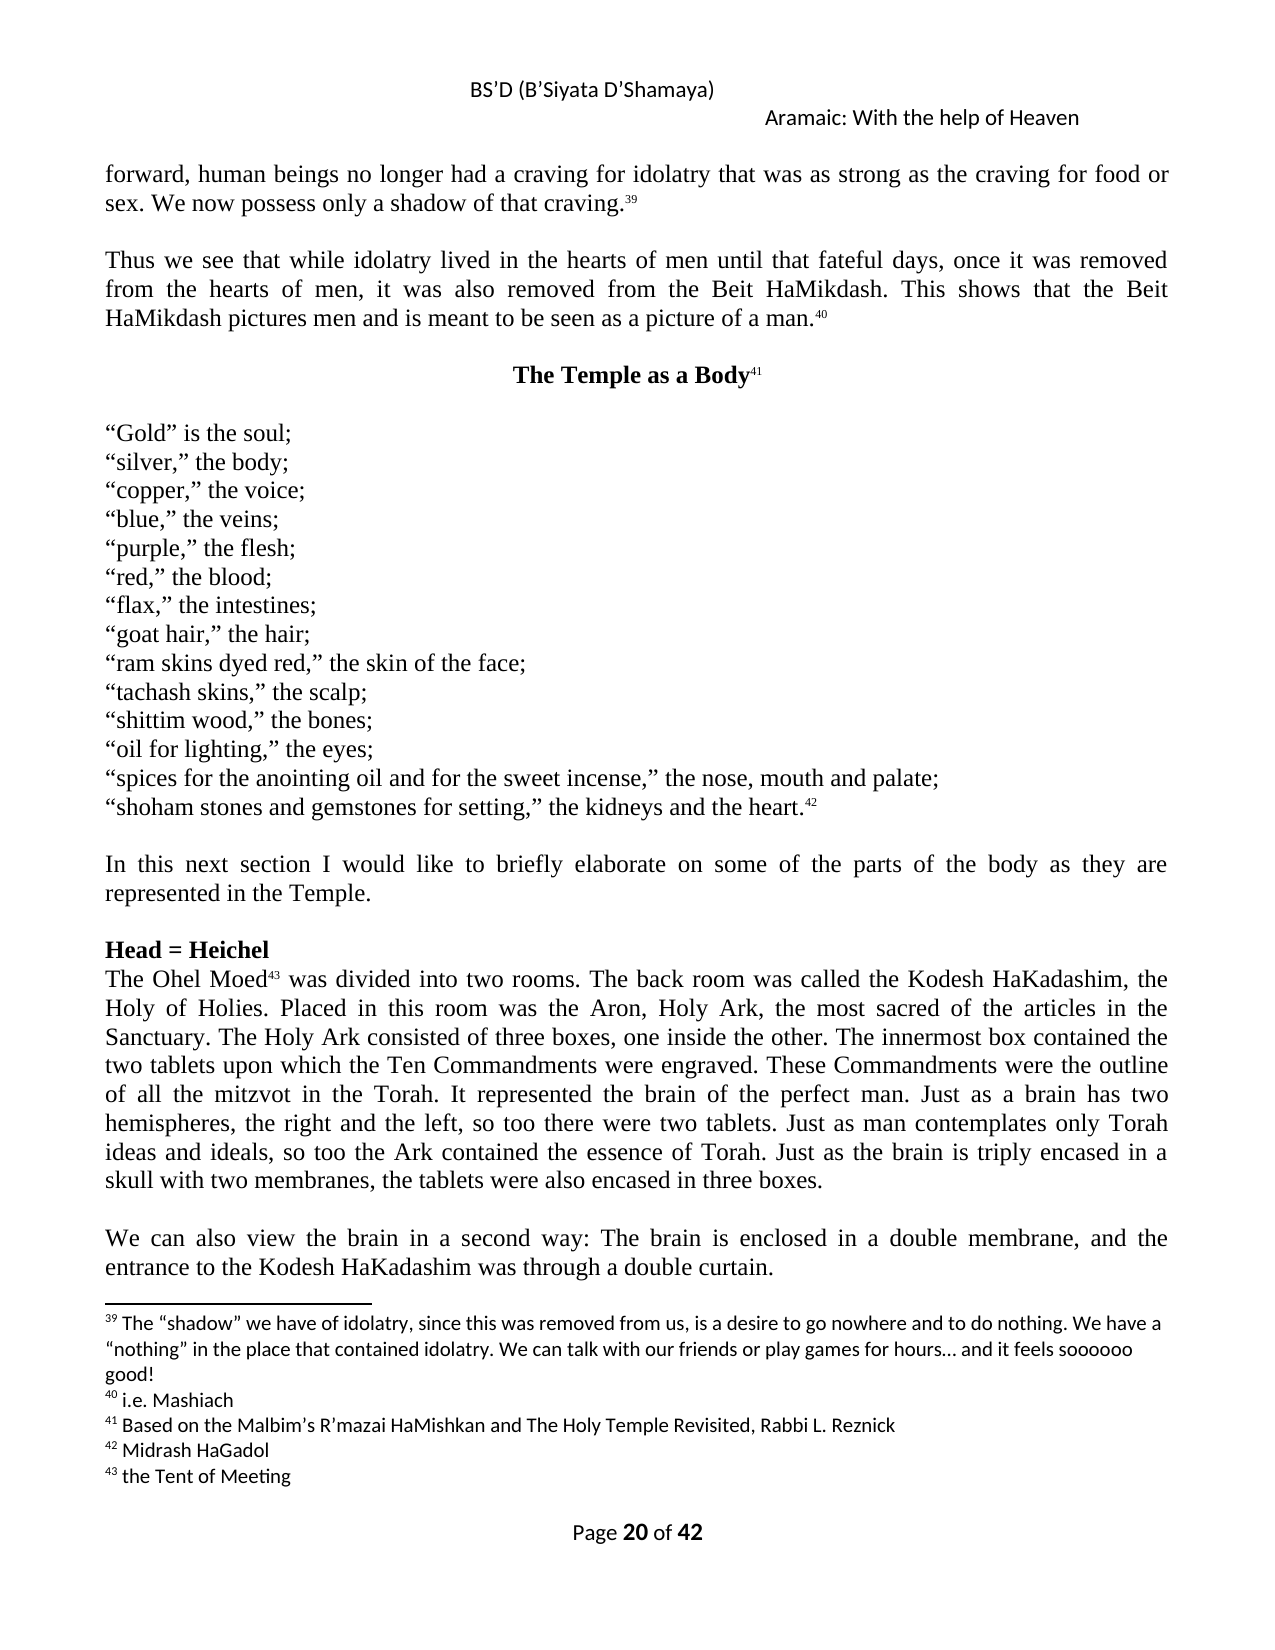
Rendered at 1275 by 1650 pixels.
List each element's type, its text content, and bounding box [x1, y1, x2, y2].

text “shoham stones and gemstones for setting,” the kidneys and the heart. [105, 792, 1170, 820]
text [105, 159, 1170, 217]
text Head = Heichel [105, 935, 1170, 964]
text The Temple as a Body [105, 360, 1170, 389]
text “red,” the blood; [105, 562, 1170, 590]
text “goat hair,” the hair; [105, 619, 1170, 648]
text “oil for lighting,” the eyes; [105, 734, 1170, 763]
text “ram skins dyed red,” the skin of the face; [105, 648, 1170, 677]
text We can also view the brain in a second way: The brain is enclosed in a double membrane, and the entrance to the Kodesh HaKadashim was through a double curtain. [105, 1223, 1170, 1280]
text “copper,” the voice; [105, 475, 1170, 504]
text “spices for the anointing oil and for the sweet incense,” the nose, mouth and palate; [105, 763, 1170, 792]
text Thus we see that while idolatry lived in the hearts of men until that fateful days, once it was removed from the hearts of men, it was also removed from the Beit HaMikdash. This shows that the Beit HaMikdash pictures men and is meant to be seen as a picture of a man. [105, 245, 1170, 332]
text “tachash skins,” the scalp; [105, 677, 1170, 705]
text The Ohel Moed was divided into two rooms. The back room was called the Kodesh HaKadashim, the Holy of Holies. Placed in this room was the Aron, Holy Ark, the most sacred of the articles in the Sanctuary. The Holy Ark consisted of three boxes, one inside the other. The innermost box contained the two tablets upon which the Ten Commandments were engraved. These Commandments were the outline of all the mitzvot in the Torah. It represented the brain of the perfect man. Just as a brain has two hemispheres, the right and the left, so too there were two tablets. Just as man contemplates only Torah ideas and ideals, so too the Ark contained the essence of Torah. Just as the brain is triply encased in a skull with two membranes, the tablets were also encased in three boxes. [105, 964, 1170, 1194]
text “silver,” the body; [105, 447, 1170, 475]
text “shittim wood,” the bones; [105, 705, 1170, 734]
text “purple,” the flesh; [105, 533, 1170, 562]
text “blue,” the veins; [105, 504, 1170, 533]
text In this next section I would like to briefly elaborate on some of the parts of the body as they are represented in the Temple. [105, 849, 1170, 907]
text “flax,” the intestines; [105, 590, 1170, 619]
text “Gold” is the soul; [105, 418, 1170, 447]
